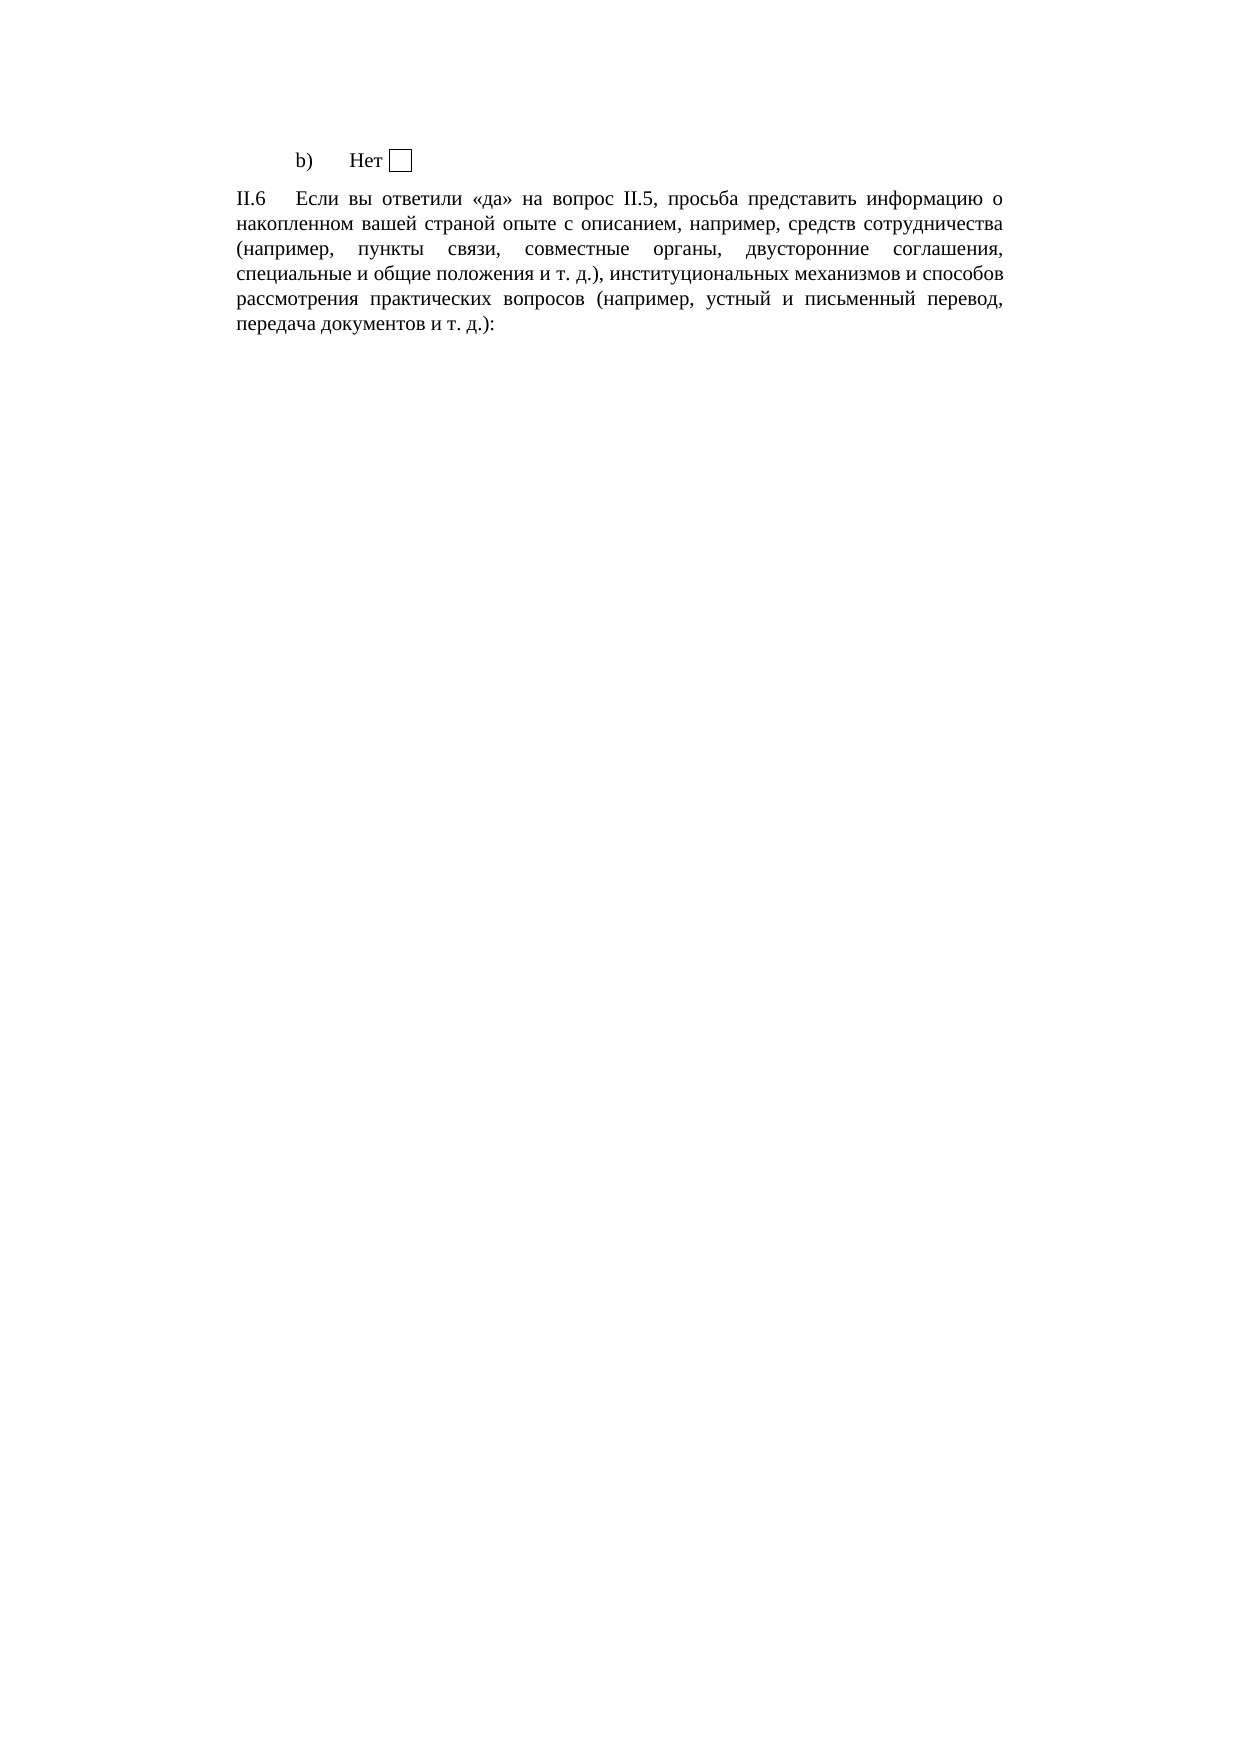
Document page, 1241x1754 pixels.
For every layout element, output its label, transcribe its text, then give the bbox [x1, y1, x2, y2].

text II.6 Если вы ответили «да» на вопрос II.5, просьба представить информацию о накопленном вашей страной опыте с описанием, например, средств сотрудничества (например, пункты связи, совместные органы, двусторонние соглашения, специальные и общие положения и т. д.), институциональных механизмов и способов рассмотрения практических вопросов (например, устный и письменный перевод, передача документов и т. д.): [236, 185, 1004, 335]
text b) Нет [250, 148, 990, 173]
